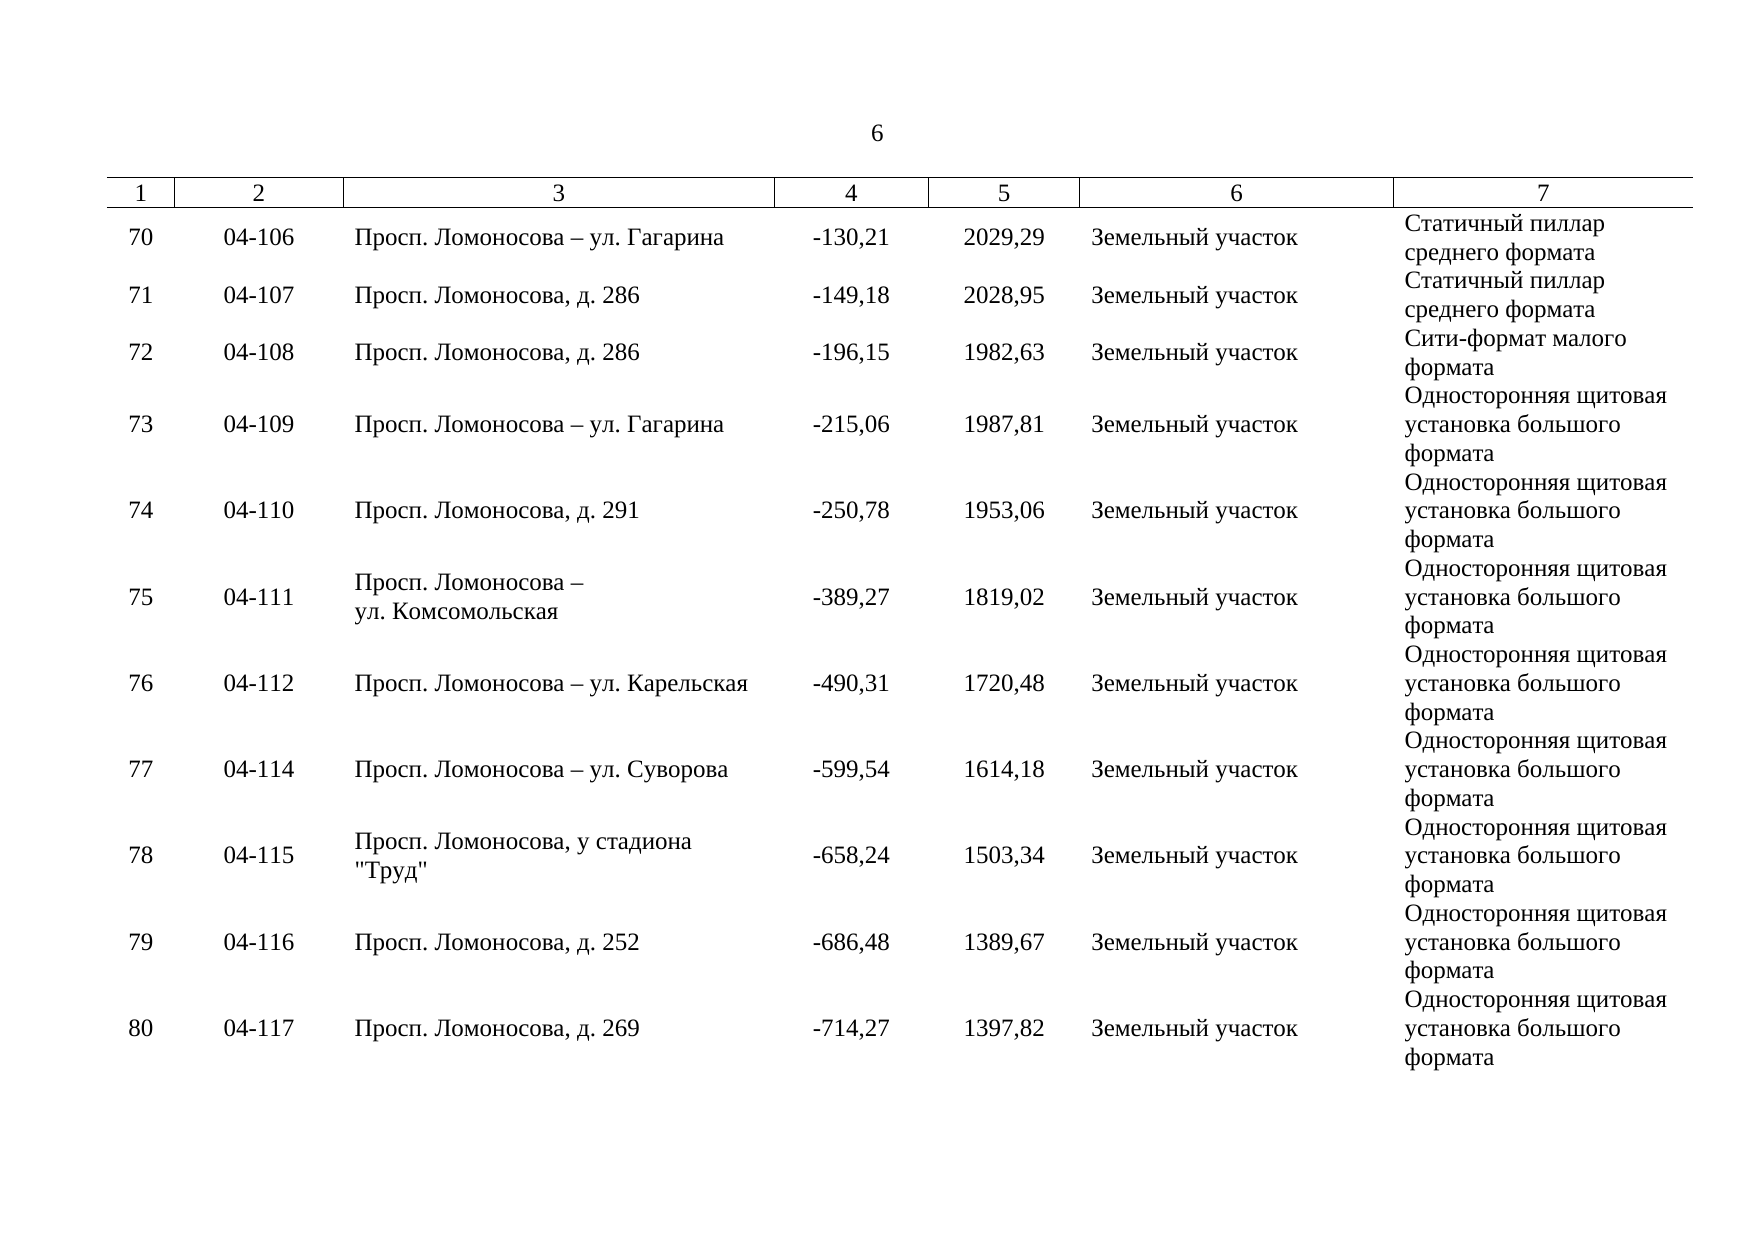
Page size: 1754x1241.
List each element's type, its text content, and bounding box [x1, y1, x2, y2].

table_cell 1720,48 [928, 639, 1080, 726]
table_cell 78 [107, 812, 174, 898]
table_cell Просп. Ломоносова, д. 286 [343, 266, 774, 323]
table_cell 04-109 [174, 381, 343, 467]
table_cell 04-114 [174, 726, 343, 812]
table_cell Земельный участок [1080, 639, 1393, 726]
table_cell 2 [175, 178, 343, 207]
table_cell 80 [107, 984, 174, 1071]
table_cell Просп. Ломоносова – ул. Суворова [343, 726, 774, 812]
table_cell 1982,63 [928, 323, 1080, 381]
table_cell -490,31 [774, 639, 928, 726]
table_cell -599,54 [774, 726, 928, 812]
table_cell 04-115 [174, 812, 343, 898]
table_cell Земельный участок [1080, 381, 1393, 467]
table_cell Сити-формат малого формата [1393, 323, 1693, 381]
table_cell Земельный участок [1080, 467, 1393, 553]
table_cell 4 [775, 178, 928, 207]
table_cell Односторонняя щитовая установка большого формата [1393, 726, 1693, 812]
table_cell Земельный участок [1080, 984, 1393, 1071]
table_cell 2028,95 [928, 266, 1080, 323]
table_cell Просп. Ломоносова – ул. Гагарина [343, 208, 774, 266]
table_cell -686,48 [774, 898, 928, 984]
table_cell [1393, 898, 1693, 984]
table_cell -389,27 [774, 553, 928, 639]
table_cell Просп. Ломоносова, у стадиона "Труд" [343, 812, 774, 898]
table_cell 04-111 [174, 553, 343, 639]
table_cell 1953,06 [928, 467, 1080, 553]
table_cell 75 [107, 553, 174, 639]
table_cell 1819,02 [928, 553, 1080, 639]
table_cell Статичный пиллар среднего формата [1393, 266, 1693, 323]
table_cell 04-106 [174, 208, 343, 266]
table_cell 04-117 [174, 984, 343, 1071]
table_cell 1503,34 [928, 812, 1080, 898]
table_cell 04-107 [174, 266, 343, 323]
table_cell Просп. Ломоносова, д. 269 [343, 984, 774, 1071]
table_cell 5 [929, 178, 1079, 207]
table_cell Земельный участок [1080, 553, 1393, 639]
table_cell 74 [107, 467, 174, 553]
table_cell Просп. Ломоносова, д. 252 [343, 898, 774, 984]
table_cell 76 [107, 639, 174, 726]
table_cell 72 [107, 323, 174, 381]
table_cell Односторонняя щитовая установка большого формата [1393, 812, 1693, 898]
table_cell 1389,67 [928, 898, 1080, 984]
table_cell Земельный участок [1080, 812, 1393, 898]
table_cell -215,06 [774, 381, 928, 467]
table_cell 3 [344, 178, 774, 207]
table_cell Статичный пиллар среднего формата [1393, 208, 1693, 266]
table_cell Просп. Ломоносова, д. 291 [343, 467, 774, 553]
table_cell 73 [107, 381, 174, 467]
table_cell Односторонняя щитовая установка большого формата [1393, 467, 1693, 553]
table_cell 1987,81 [928, 381, 1080, 467]
table_cell 70 [107, 208, 174, 266]
table_cell Просп. Ломоносова – ул. Гагарина [343, 381, 774, 467]
table_cell 6 [1080, 178, 1393, 207]
table_cell 04-112 [174, 639, 343, 726]
table_cell 1397,82 [928, 984, 1080, 1071]
table_cell -149,18 [774, 266, 928, 323]
table_cell Земельный участок [1080, 266, 1393, 323]
table_cell Односторонняя щитовая установка большого формата [1393, 553, 1693, 639]
table_cell 1614,18 [928, 726, 1080, 812]
table_cell Просп. Ломоносова – ул. Карельская [343, 639, 774, 726]
table_cell -658,24 [774, 812, 928, 898]
table_cell Земельный участок [1080, 323, 1393, 381]
table_cell 79 [107, 898, 174, 984]
table_cell Просп. Ломоносова – ул. Комсомольская [343, 553, 774, 639]
table_cell 71 [107, 266, 174, 323]
table_cell Земельный участок [1080, 208, 1393, 266]
table_cell 2029,29 [928, 208, 1080, 266]
table_cell -714,27 [774, 984, 928, 1071]
table_cell Земельный участок [1080, 898, 1393, 984]
table_cell 7 [1394, 178, 1693, 207]
table_cell Просп. Ломоносова, д. 286 [343, 323, 774, 381]
table_cell Односторонняя щитовая установка большого формата [1393, 381, 1693, 467]
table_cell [1393, 984, 1693, 1071]
table_cell -130,21 [774, 208, 928, 266]
table_cell Односторонняя щитовая установка большого формата [1393, 639, 1693, 726]
table_cell 04-116 [174, 898, 343, 984]
table_cell 04-108 [174, 323, 343, 381]
table_cell 77 [107, 726, 174, 812]
table_cell -196,15 [774, 323, 928, 381]
table_cell -250,78 [774, 467, 928, 553]
table_cell Земельный участок [1080, 726, 1393, 812]
table_cell 1 [107, 178, 174, 207]
table_cell 04-110 [174, 467, 343, 553]
